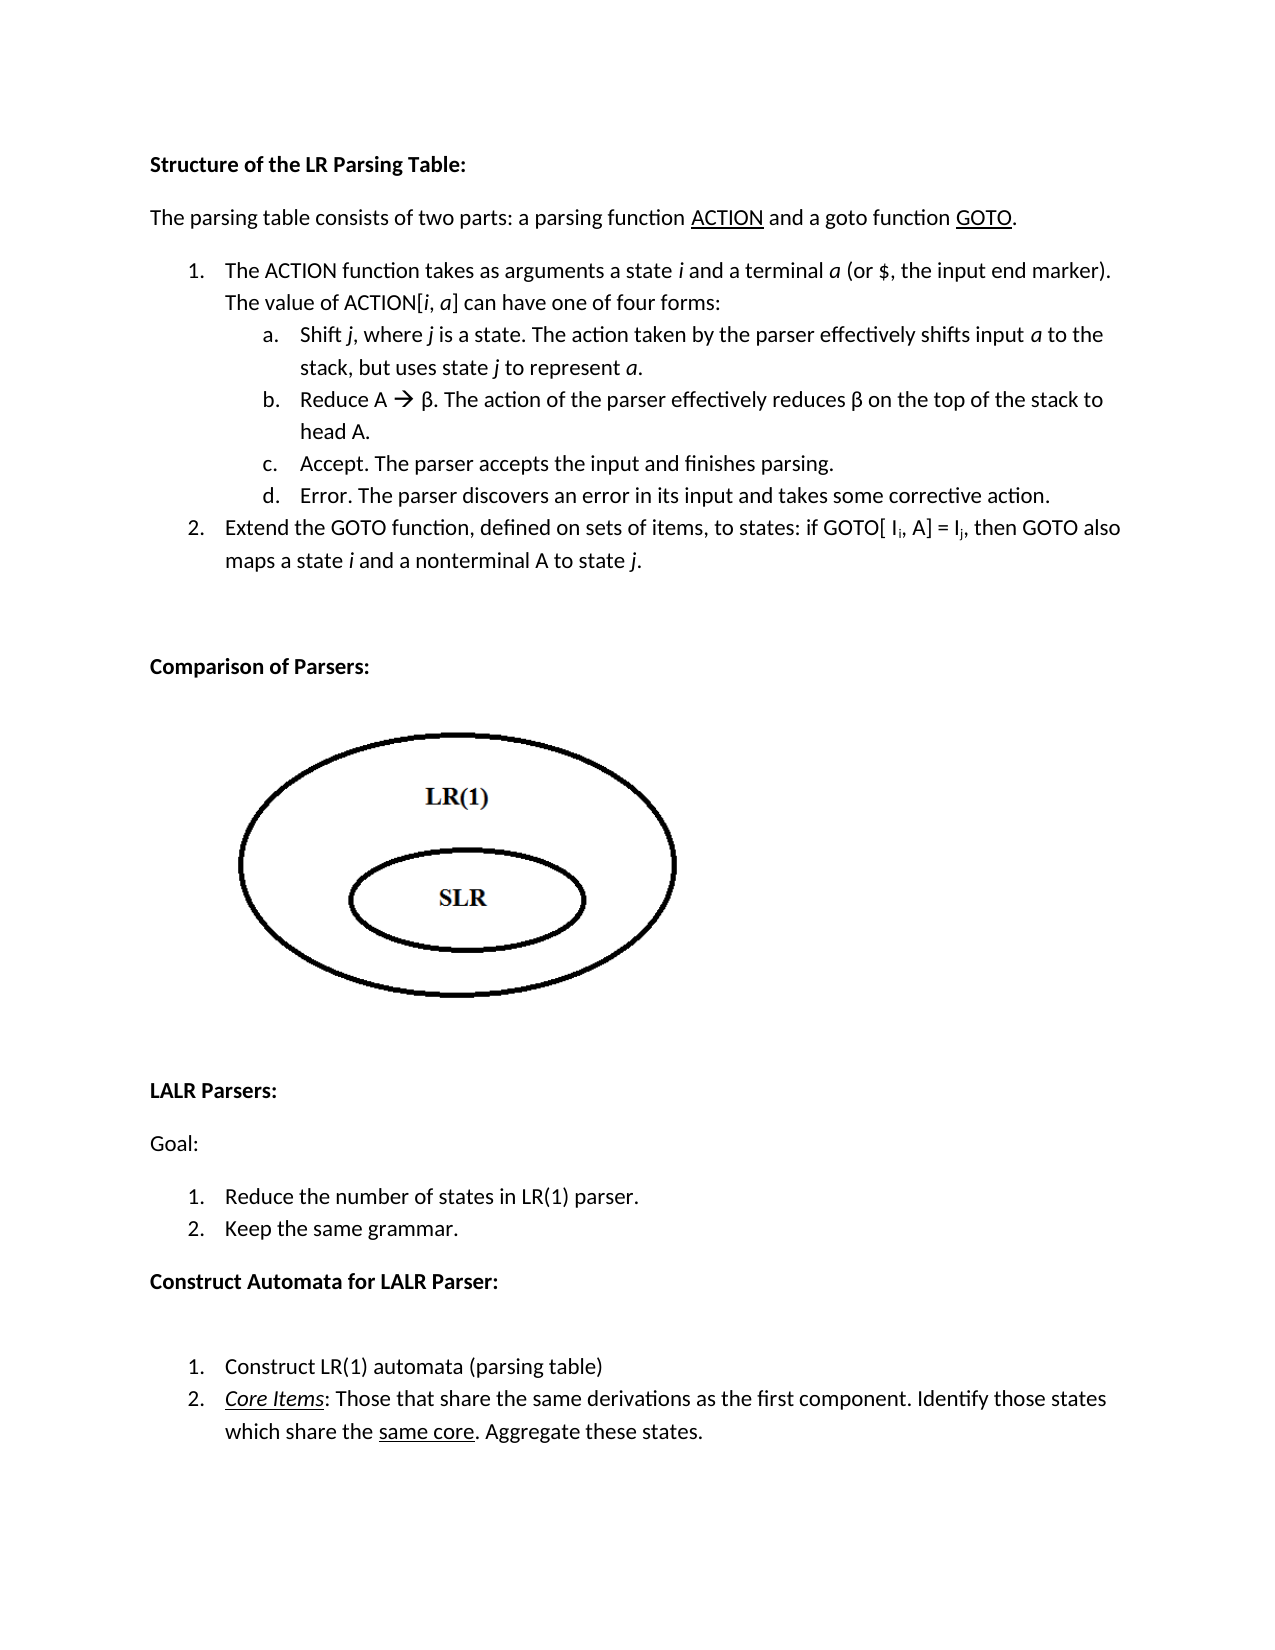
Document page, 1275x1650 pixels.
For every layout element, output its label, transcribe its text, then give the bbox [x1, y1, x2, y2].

list Reduce A β. The action of the parser effectively reduces β on the top of the stack to head A. [262, 385, 1125, 445]
list Reduce the number of states in LR(1) parser. [187, 1182, 1125, 1210]
list Accept. The parser accepts the input and finishes parsing. [262, 449, 1125, 477]
text Structure of the LR Parsing Table: [150, 150, 1125, 178]
text Goal: [150, 1129, 1125, 1157]
list Shift j, where j is a state. The action taken by the parser effectively shifts input a to the stack, but uses state j to represent a. [262, 320, 1125, 381]
list Extend the GOTO function, defined on sets of items, to states: if GOTO[ Ii, A] = Ij, then GOTO also maps a state i and a nonterminal A to state j. [187, 513, 1125, 574]
list The ACTION function takes as arguments a state i and a terminal a (or $, the input end marker). The value of ACTION[i, a] can have one of four forms: [187, 256, 1125, 316]
list Core Items: Those that share the same derivations as the first component. Identify those states which share the same core. Aggregate these states. [187, 1384, 1125, 1445]
text Construct Automata for LALR Parser: [150, 1267, 1125, 1327]
text The parsing table consists of two parts: a parsing function ACTION and a goto function GOTO. [150, 203, 1125, 231]
picture [233, 720, 730, 1021]
list Keep the same grammar. [187, 1214, 1125, 1242]
list Error. The parser discovers an error in its input and takes some corrective action. [262, 481, 1125, 509]
list Construct LR(1) automata (parsing table) [187, 1352, 1125, 1380]
text LALR Parsers: [150, 1076, 1125, 1104]
text Comparison of Parsers: [150, 652, 1125, 680]
